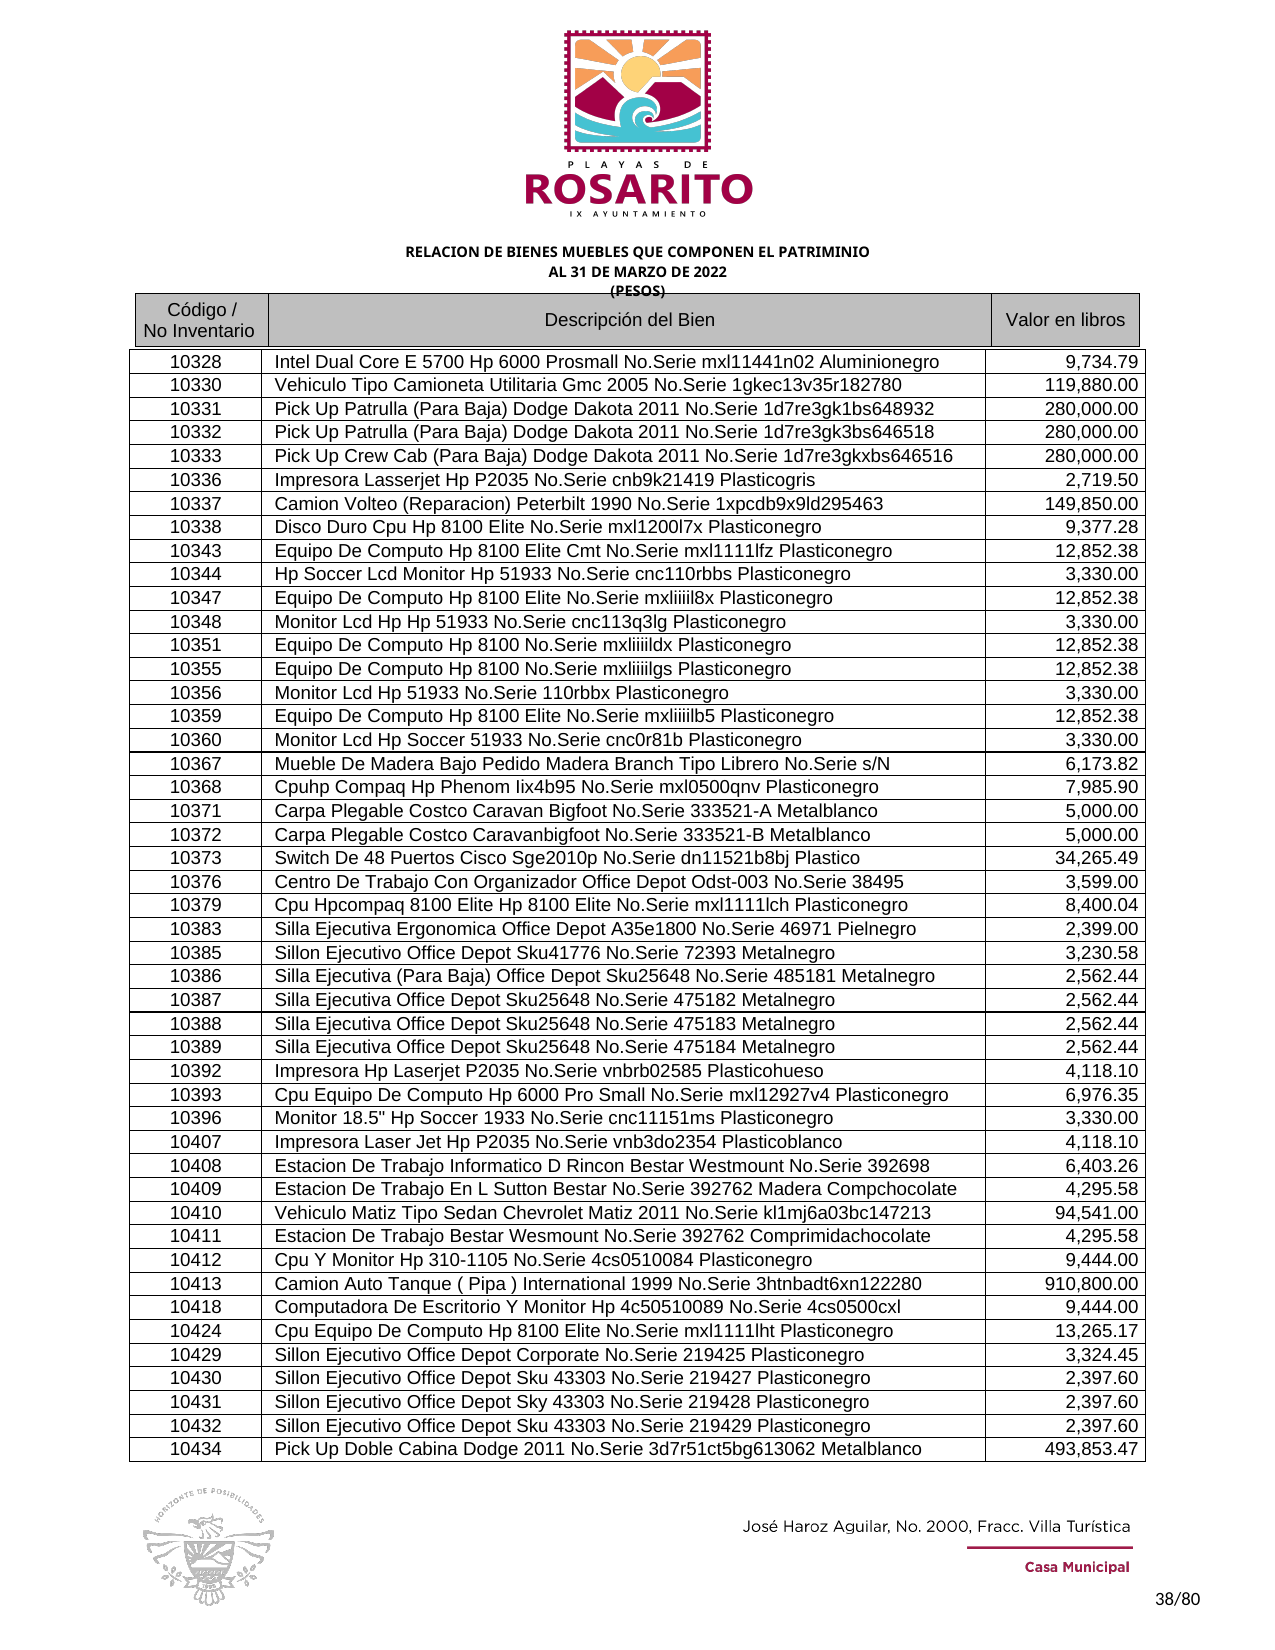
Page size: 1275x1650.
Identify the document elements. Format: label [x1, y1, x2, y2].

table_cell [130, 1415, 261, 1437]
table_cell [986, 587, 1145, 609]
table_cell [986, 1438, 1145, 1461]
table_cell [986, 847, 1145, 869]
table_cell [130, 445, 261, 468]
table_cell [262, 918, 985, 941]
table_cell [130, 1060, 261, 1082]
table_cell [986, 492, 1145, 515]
picture [137, 1482, 1138, 1611]
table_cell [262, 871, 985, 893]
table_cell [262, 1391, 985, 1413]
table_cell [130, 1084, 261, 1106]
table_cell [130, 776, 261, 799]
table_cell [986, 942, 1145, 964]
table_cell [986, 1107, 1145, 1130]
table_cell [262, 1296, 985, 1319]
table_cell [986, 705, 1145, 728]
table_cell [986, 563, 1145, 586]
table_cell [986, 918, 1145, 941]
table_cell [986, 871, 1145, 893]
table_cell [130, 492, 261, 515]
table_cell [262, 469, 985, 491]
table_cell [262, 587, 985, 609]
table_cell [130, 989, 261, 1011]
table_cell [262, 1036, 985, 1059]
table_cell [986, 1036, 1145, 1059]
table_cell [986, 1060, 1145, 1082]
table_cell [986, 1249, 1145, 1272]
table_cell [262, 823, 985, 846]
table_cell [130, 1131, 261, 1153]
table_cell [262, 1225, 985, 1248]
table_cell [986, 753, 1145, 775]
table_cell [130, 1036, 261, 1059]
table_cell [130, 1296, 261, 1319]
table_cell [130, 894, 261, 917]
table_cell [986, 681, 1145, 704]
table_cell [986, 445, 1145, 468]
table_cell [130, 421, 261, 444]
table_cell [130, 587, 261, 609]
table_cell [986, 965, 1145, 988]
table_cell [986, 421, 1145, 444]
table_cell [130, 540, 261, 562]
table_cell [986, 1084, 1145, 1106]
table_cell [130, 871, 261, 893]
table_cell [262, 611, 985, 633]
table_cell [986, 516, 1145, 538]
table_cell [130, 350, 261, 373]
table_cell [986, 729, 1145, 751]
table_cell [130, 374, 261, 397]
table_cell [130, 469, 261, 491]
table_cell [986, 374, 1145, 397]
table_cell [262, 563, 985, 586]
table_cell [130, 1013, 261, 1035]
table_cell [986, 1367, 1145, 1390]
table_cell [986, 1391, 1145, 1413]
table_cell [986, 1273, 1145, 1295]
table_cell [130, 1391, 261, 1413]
picture [510, 7, 764, 219]
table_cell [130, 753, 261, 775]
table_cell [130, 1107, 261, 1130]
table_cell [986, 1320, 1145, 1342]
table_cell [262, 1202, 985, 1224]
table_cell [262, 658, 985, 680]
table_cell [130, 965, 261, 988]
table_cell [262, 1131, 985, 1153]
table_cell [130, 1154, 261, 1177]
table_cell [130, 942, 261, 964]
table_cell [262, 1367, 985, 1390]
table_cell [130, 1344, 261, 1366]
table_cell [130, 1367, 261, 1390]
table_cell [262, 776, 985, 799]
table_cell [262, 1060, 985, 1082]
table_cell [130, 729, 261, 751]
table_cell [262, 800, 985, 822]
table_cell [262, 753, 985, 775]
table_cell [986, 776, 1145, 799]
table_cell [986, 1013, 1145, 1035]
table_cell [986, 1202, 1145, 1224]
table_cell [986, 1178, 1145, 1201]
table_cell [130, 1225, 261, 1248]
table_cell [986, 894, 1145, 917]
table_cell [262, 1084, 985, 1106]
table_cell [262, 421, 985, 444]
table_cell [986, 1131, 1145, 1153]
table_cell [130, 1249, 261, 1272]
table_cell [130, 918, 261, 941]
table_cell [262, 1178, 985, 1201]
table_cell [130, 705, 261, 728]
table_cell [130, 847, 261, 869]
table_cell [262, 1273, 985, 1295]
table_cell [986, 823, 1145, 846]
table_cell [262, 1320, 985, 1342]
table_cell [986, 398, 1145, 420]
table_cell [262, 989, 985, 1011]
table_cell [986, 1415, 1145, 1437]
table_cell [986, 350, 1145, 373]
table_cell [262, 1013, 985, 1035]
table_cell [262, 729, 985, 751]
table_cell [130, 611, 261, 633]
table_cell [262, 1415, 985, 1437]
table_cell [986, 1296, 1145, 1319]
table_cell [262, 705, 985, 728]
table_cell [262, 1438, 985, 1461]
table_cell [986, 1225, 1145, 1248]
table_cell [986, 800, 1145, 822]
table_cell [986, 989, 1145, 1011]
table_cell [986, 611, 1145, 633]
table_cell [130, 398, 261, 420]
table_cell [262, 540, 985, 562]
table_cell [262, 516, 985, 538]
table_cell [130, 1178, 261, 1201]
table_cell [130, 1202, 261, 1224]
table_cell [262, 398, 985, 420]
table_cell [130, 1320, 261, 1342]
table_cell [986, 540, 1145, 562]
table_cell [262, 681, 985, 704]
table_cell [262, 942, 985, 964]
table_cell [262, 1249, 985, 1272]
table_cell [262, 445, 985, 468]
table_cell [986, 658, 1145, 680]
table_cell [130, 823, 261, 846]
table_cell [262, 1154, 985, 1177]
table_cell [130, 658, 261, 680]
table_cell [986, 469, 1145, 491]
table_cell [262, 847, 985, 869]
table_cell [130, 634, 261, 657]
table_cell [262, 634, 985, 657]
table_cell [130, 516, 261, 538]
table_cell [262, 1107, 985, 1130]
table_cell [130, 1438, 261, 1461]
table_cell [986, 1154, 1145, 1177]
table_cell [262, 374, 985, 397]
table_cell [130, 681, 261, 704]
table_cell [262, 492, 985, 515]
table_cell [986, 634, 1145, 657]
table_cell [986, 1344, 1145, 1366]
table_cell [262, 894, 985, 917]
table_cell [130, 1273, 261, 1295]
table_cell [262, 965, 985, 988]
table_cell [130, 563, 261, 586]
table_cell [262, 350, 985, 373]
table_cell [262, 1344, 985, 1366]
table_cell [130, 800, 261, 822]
